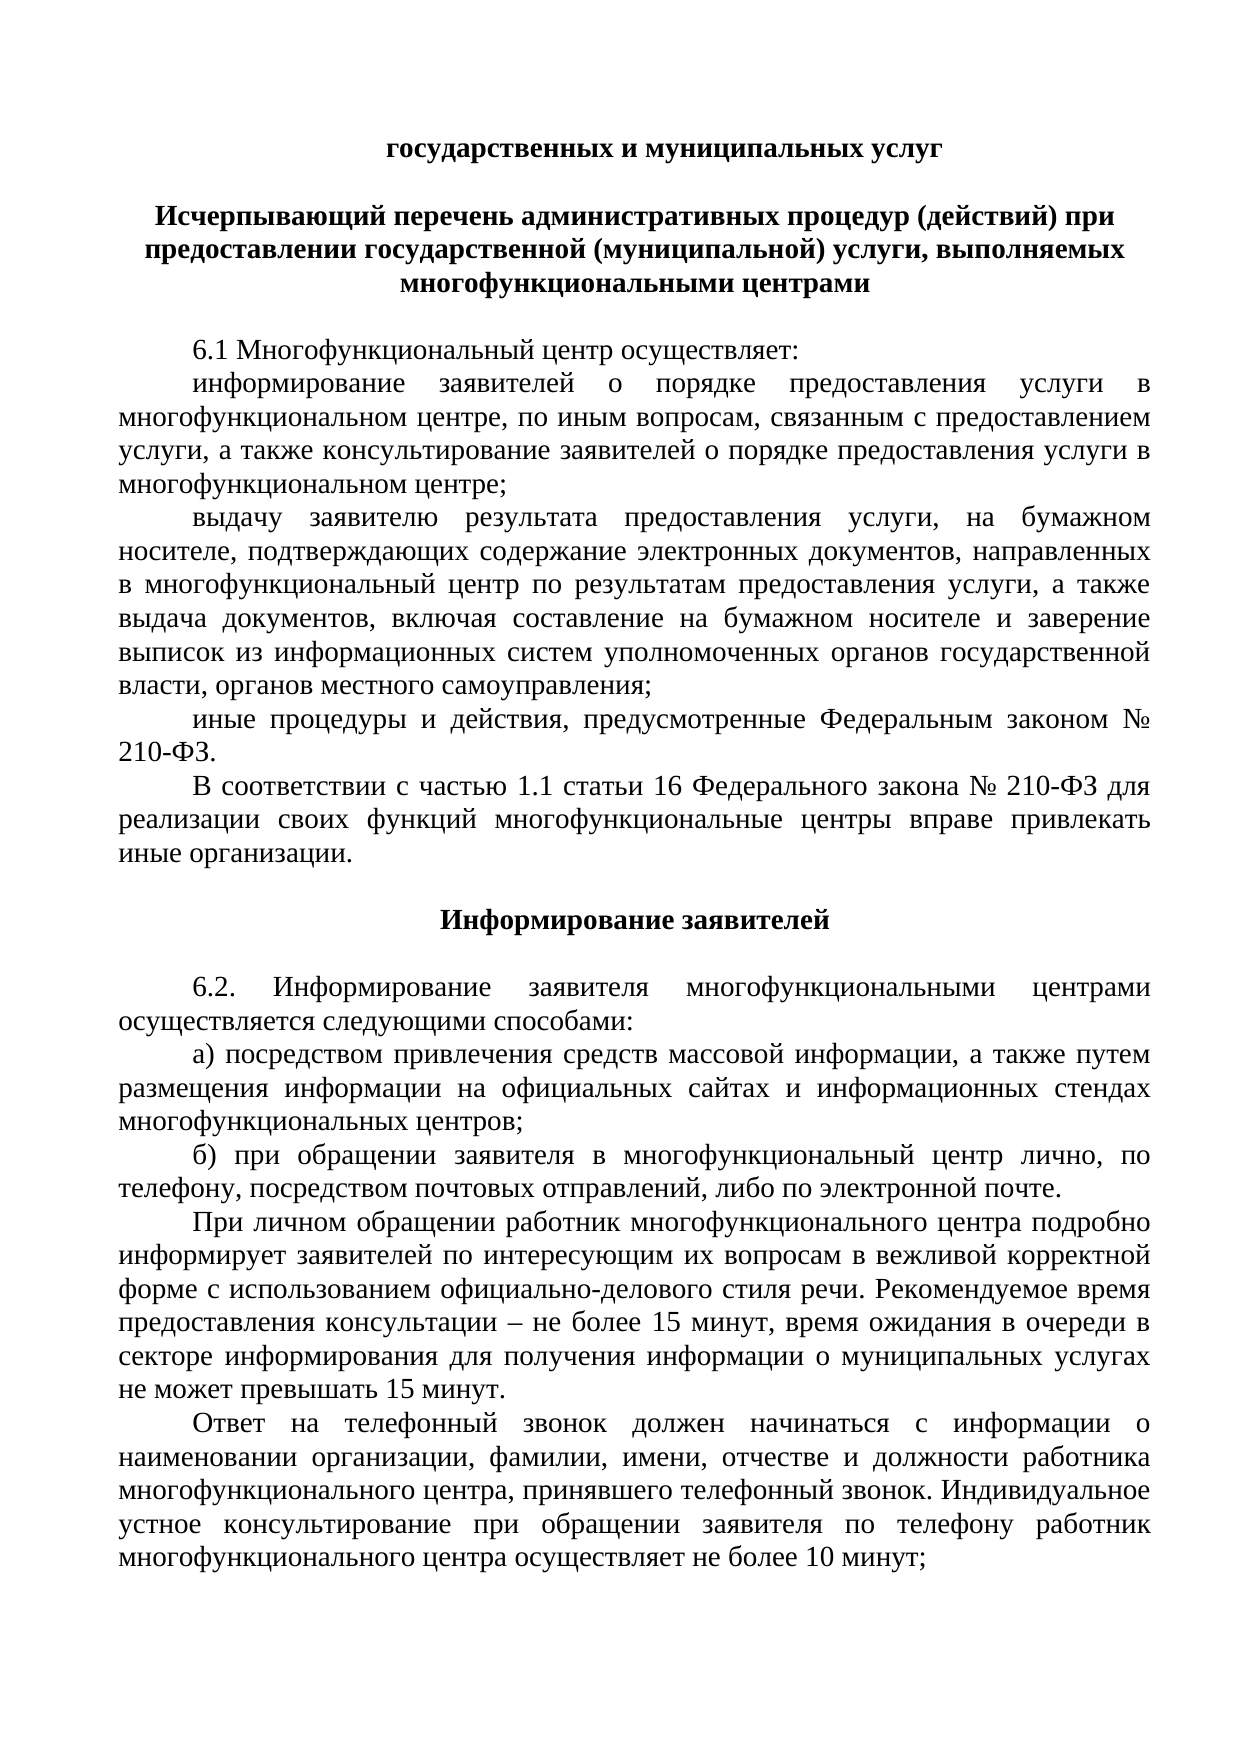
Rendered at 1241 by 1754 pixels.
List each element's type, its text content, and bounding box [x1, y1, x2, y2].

text При личном обращении работник многофункционального центра подробно информирует заявителей по интересующим их вопросам в вежливой корректной форме с использованием официально-делового стиля речи. Рекомендуемое время предоставления консультации – не более 15 минут, время ожидания в очереди в секторе информирования для получения информации о муниципальных услугах не может превышать 15 минут. [118, 1204, 1152, 1405]
text Исчерпывающий перечень административных процедур (действий) при предоставлении государственной (муниципальной) услуги, выполняемых многофункциональными центрами [118, 198, 1152, 298]
text 6.1 Многофункциональный центр осуществляет: [118, 332, 1152, 365]
text а) посредством привлечения средств массовой информации, а также путем размещения информации на официальных сайтах и информационных стендах многофункциональных центров; [118, 1036, 1152, 1137]
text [177, 131, 1152, 164]
text иные процедуры и действия, предусмотренные Федеральным законом № 210-ФЗ. [118, 701, 1152, 768]
text Информирование заявителей [118, 902, 1152, 936]
text Ответ на телефонный звонок должен начинаться с информации о наименовании организации, фамилии, имени, отчестве и должности работника многофункционального центра, принявшего телефонный звонок. Индивидуальное устное консультирование при обращении заявителя по телефону работник многофункционального центра осуществляет не более 10 минут; [118, 1405, 1152, 1573]
text выдачу заявителю результата предоставления услуги, на бумажном носителе, подтверждающих содержание электронных документов, направленных в многофункциональный центр по результатам предоставления услуги, а также выдача документов, включая составление на бумажном носителе и заверение выписок из информационных систем уполномоченных органов государственной власти, органов местного самоуправления; [118, 499, 1152, 701]
text информирование заявителей о порядке предоставления услуги в многофункциональном центре, по иным вопросам, связанным с предоставлением услуги, а также консультирование заявителей о порядке предоставления услуги в многофункциональном центре; [118, 365, 1152, 499]
text 6.2. Информирование заявителя многофункциональными центрами осуществляется следующими способами: [118, 969, 1152, 1036]
text В соответствии с частью 1.1 статьи 16 Федерального закона № 210-ФЗ для реализации своих функций многофункциональные центры вправе привлекать иные организации. [118, 768, 1152, 868]
text б) при обращении заявителя в многофункциональный центр лично, по телефону, посредством почтовых отправлений, либо по электронной почте. [118, 1137, 1152, 1204]
